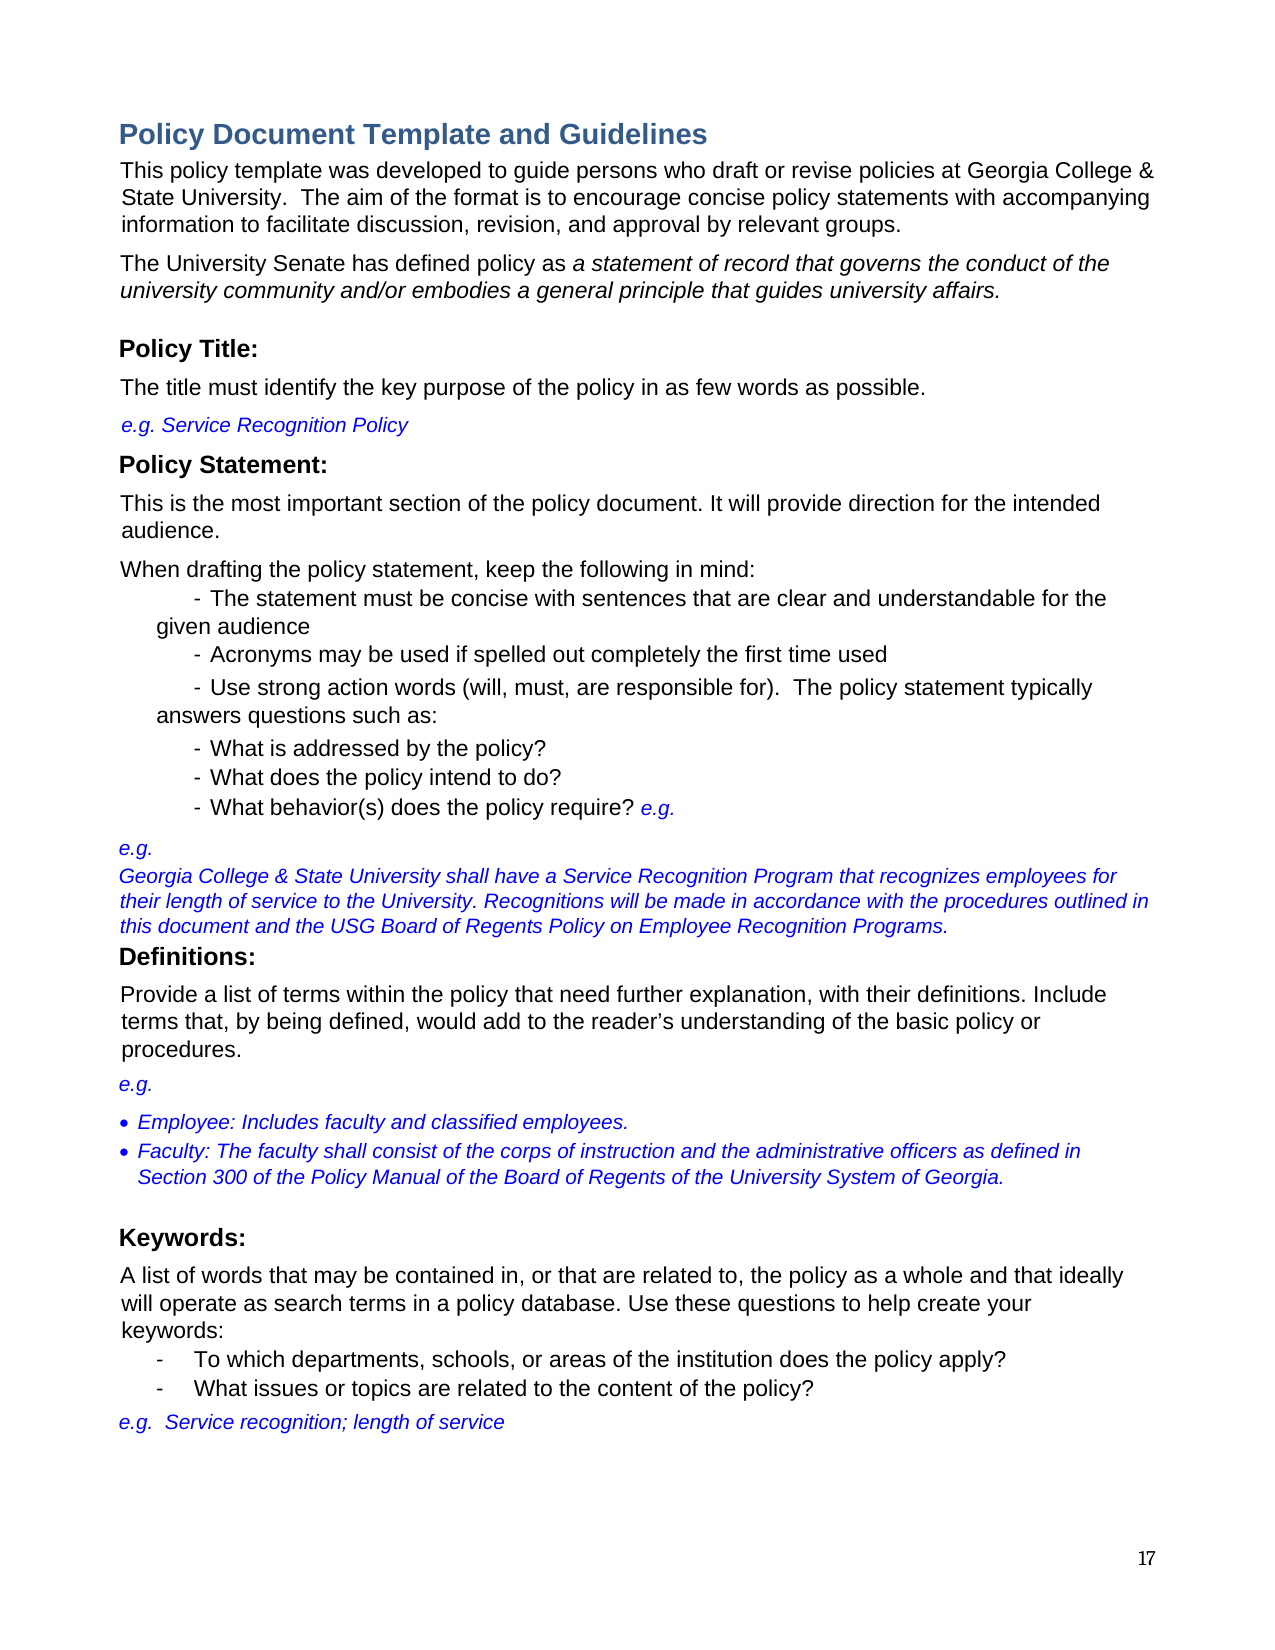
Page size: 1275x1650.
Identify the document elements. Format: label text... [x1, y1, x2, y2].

list What issues or topics are related to the content of the policy? [156, 1374, 1156, 1402]
text Policy Title: [118, 334, 1209, 363]
list What is addressed by the policy? [156, 734, 1156, 762]
text e.g. Service recognition; length of service [118, 1410, 1158, 1434]
list Employee: Includes faculty and classified employees. [118, 1109, 1158, 1135]
text Definitions: [118, 941, 1209, 970]
text This policy template was developed to guide persons who draft or revise policies at Georgia College & State University. The aim of the format is to encourage concise policy statements with accompanying information to facilitate discussion, revision, and approval by relevant groups. [120, 157, 1156, 238]
text The University Senate has defined policy as a statement of record that governs the conduct of the university community and/or embodies a general principle that guides university affairs. [120, 250, 1209, 303]
text When drafting the policy statement, keep the following in mind: [120, 556, 1156, 582]
subtitle Policy Document Template and Guidelines [118, 117, 1195, 151]
list What does the policy intend to do? [156, 763, 1156, 791]
text Policy Statement: [118, 450, 1209, 479]
list To which departments, schools, or areas of the institution does the policy apply? [156, 1345, 1156, 1373]
text This is the most important section of the policy document. It will provide direction for the intended audience. [120, 490, 1156, 543]
text Keywords: [118, 1223, 1209, 1251]
list Faculty: The faculty shall consist of the corps of instruction and the administrative officers as defined in Section 300 of the Policy Manual of the Board of Regents of the University System of Georgia. [118, 1138, 1158, 1189]
list The statement must be concise with sentences that are clear and understandable for the given audience [156, 584, 1156, 639]
list Acronyms may be used if spelled out completely the first time used [156, 641, 1156, 668]
list Use strong action words (will, must, are responsible for). The policy statement typically answers questions such as: [156, 673, 1156, 729]
text e.g. [118, 1072, 1158, 1096]
text e.g. [118, 836, 1158, 860]
text The title must identify the key purpose of the policy in as few words as possible. e.g. Service Recognition Policy [120, 374, 974, 437]
text A list of words that may be contained in, or that are related to, the policy as a whole and that ideally will operate as search terms in a policy database. Use these questions to help create your keywords: [120, 1262, 1124, 1343]
text Provide a list of terms within the policy that need further explanation, with their definitions. Include terms that, by being defined, would add to the reader’s understanding of the basic policy or procedures. [120, 981, 1156, 1062]
text Georgia College & State University shall have a Service Recognition Program that recognizes employees for their length of service to the University. Recognitions will be made in accordance with the procedures outlined in this document and the USG Board of Regents Policy on Employee Recognition Programs. [118, 864, 1158, 938]
list What behavior(s) does the policy require? e.g. [156, 793, 1156, 821]
